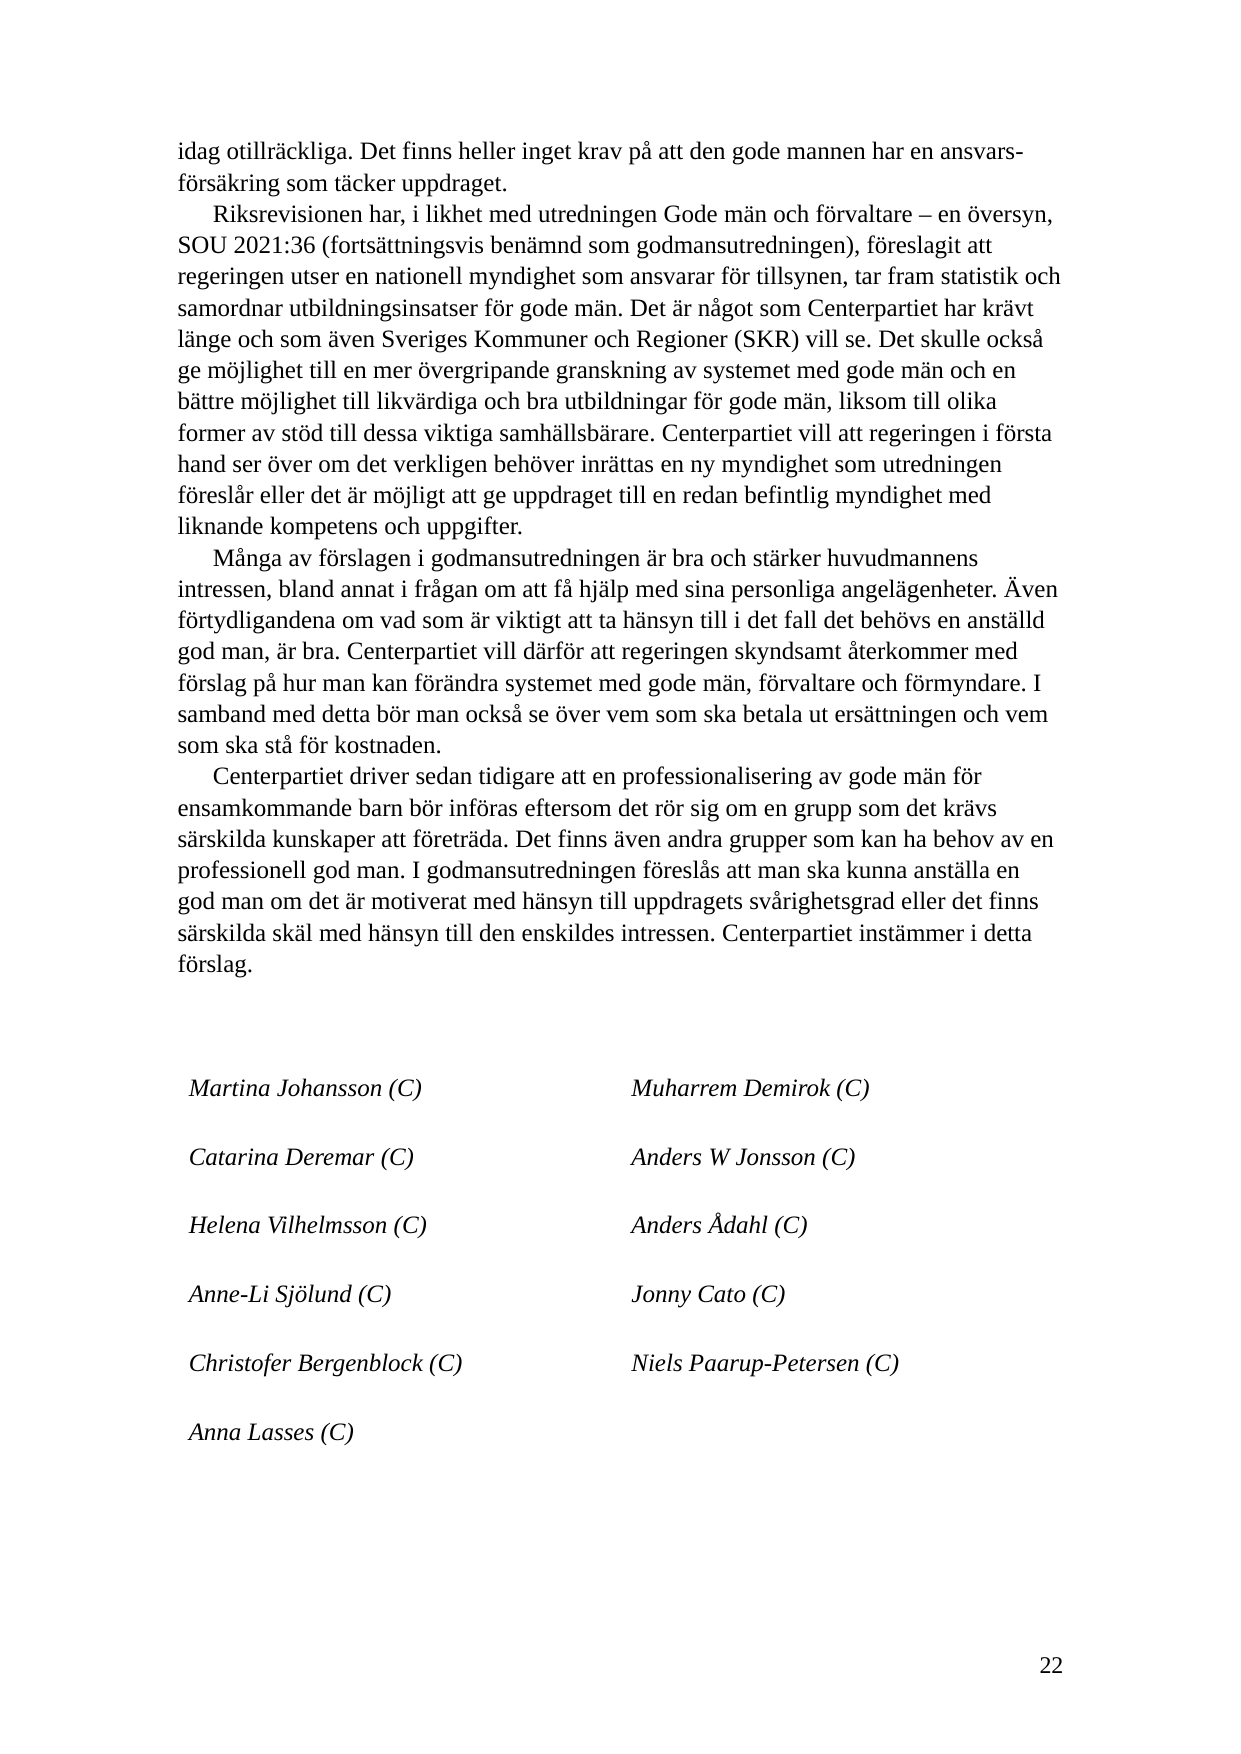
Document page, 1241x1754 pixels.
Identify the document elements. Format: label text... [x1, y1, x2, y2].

table_cell Niels Paarup-Petersen (C) [620, 1315, 1063, 1384]
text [177, 134, 1063, 196]
table_cell Anne-Li Sjölund (C) [177, 1246, 620, 1315]
text Centerpartiet driver sedan tidigare att en professionalisering av gode män för ensamkommande barn bör införas eftersom det rör sig om en grupp som det krävs särskilda kunskaper att företräda. Det finns även andra grupper som kan ha behov av en professionell god man. I godmansutredningen föreslås att man ska kunna anställa en god man om det är motiverat med hänsyn till uppdragets svårighetsgrad eller det finns särskilda skäl med hänsyn till den enskildes intressen. Centerpartiet instämmer i detta förslag. [177, 759, 1063, 978]
table_header Muharrem Demirok (C) [620, 1040, 1063, 1109]
table_cell Anders W Jonsson (C) [620, 1109, 1063, 1178]
table_cell Jonny Cato (C) [620, 1246, 1063, 1315]
table_header Martina Johansson (C) [177, 1040, 620, 1109]
text Riksrevisionen har, i likhet med utredningen Gode män och förvaltare – en översyn, SOU 2021:36 (fortsättningsvis benämnd som godmansutredningen), föreslagit att regeringen utser en nationell myndighet som ansvarar för tillsynen, tar fram statistik och samordnar utbildningsinsatser för gode män. Det är något som Centerpartiet har krävt länge och som även Sveriges Kommuner och Regioner (SKR) vill se. Det skulle också ge möjlighet till en mer övergripande granskning av systemet med gode män och en bättre möjlighet till likvärdiga och bra utbildningar för gode män, liksom till olika former av stöd till dessa viktiga samhällsbärare. Centerpartiet vill att regeringen i första hand ser över om det verkligen behöver inrättas en ny myndighet som utredningen föreslår eller det är möjligt att ge uppdraget till en redan befintlig myndighet med liknande kompetens och uppgifter. [177, 196, 1063, 540]
text Många av förslagen i godmansutredningen är bra och stärker huvudmannens intressen, bland annat i frågan om att få hjälp med sina personliga angelägenheter. Även förtydligandena om vad som är viktigt att ta hänsyn till i det fall det behövs en anställd god man, är bra. Centerpartiet vill därför att regeringen skyndsamt återkommer med förslag på hur man kan förändra systemet med gode män, förvaltare och förmyndare. I samband med detta bör man också se över vem som ska betala ut ersättningen och vem som ska stå för kostnaden. [177, 540, 1063, 759]
table_cell Helena Vilhelmsson (C) [177, 1178, 620, 1246]
table_cell Christofer Bergenblock (C) [177, 1315, 620, 1384]
table_cell Catarina Deremar (C) [177, 1109, 620, 1178]
table_cell Anna Lasses (C) [177, 1384, 620, 1453]
table_cell Anders Ådahl (C) [620, 1178, 1063, 1246]
